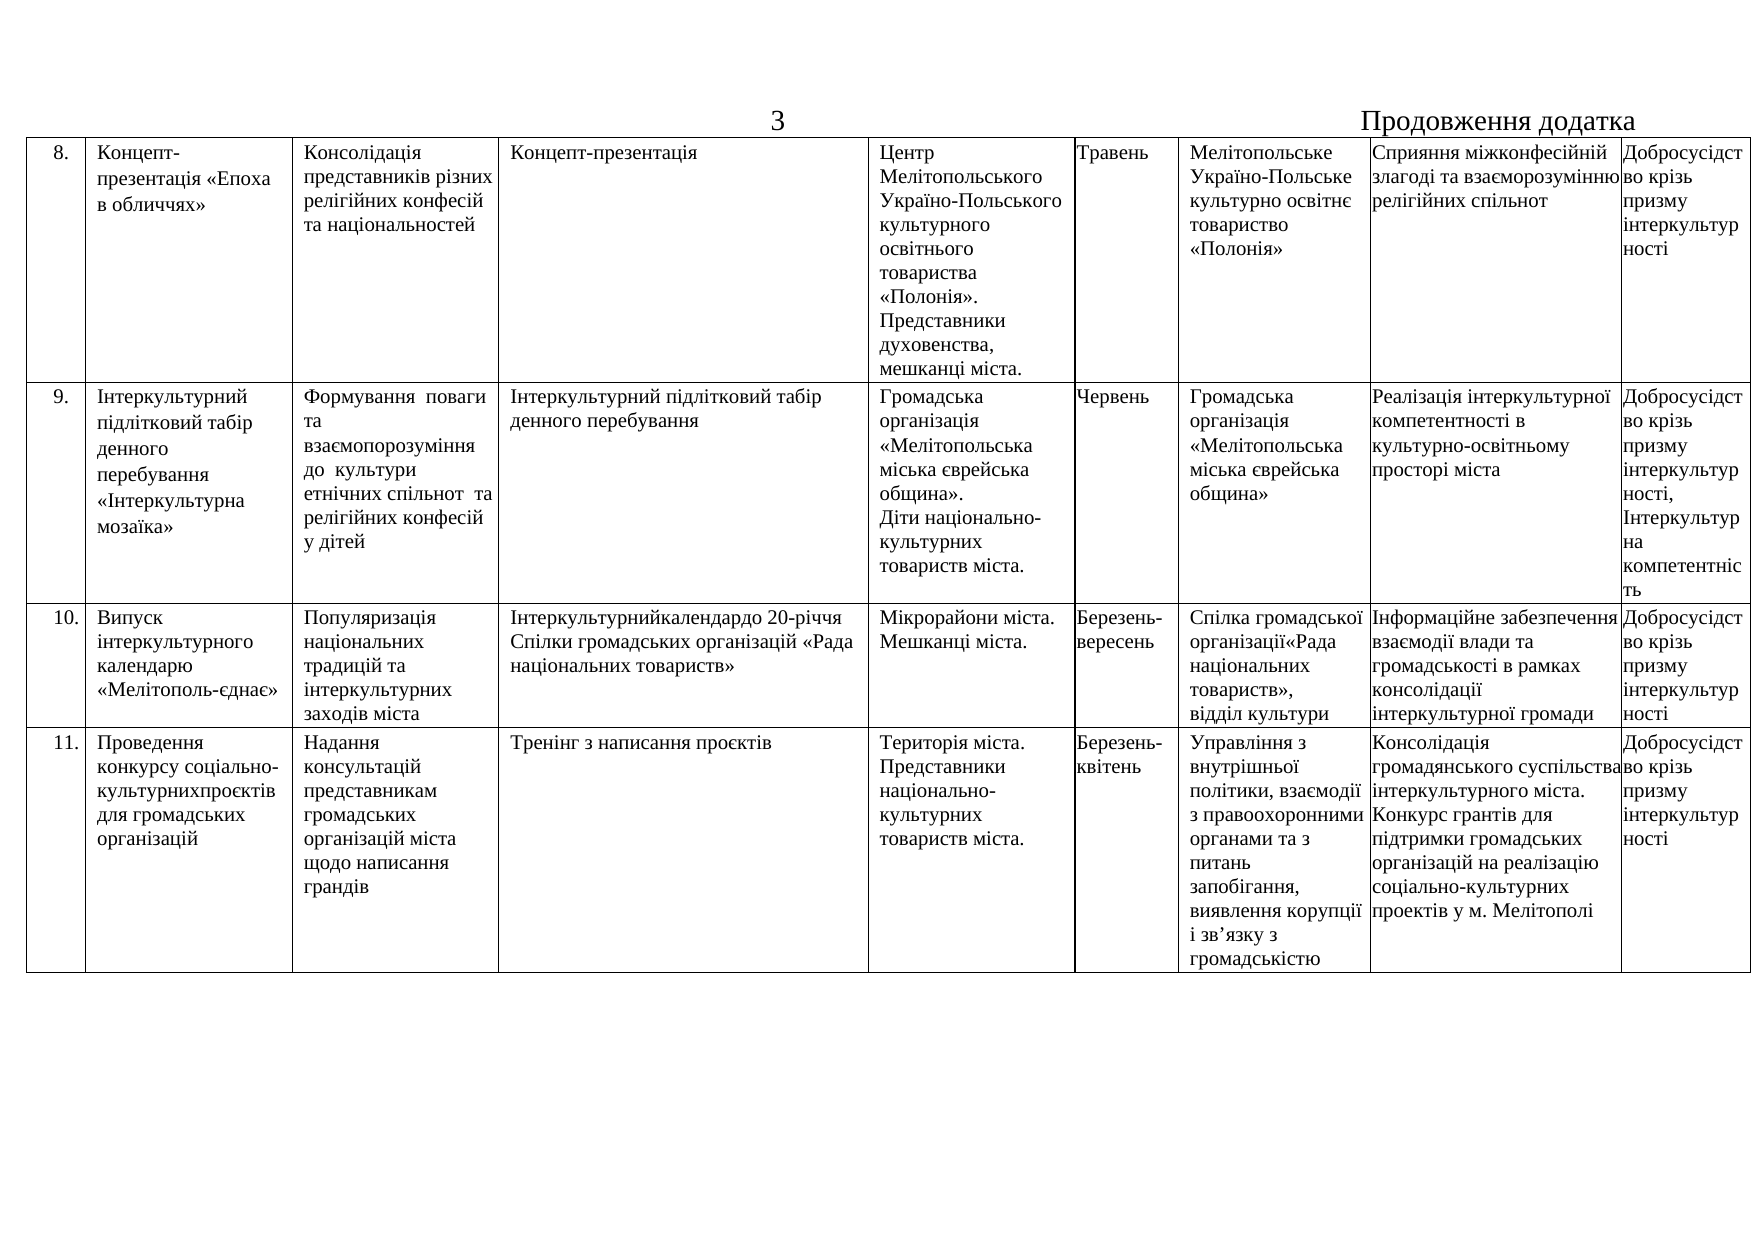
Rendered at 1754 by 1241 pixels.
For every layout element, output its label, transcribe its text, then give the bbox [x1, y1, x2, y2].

table_cell [27, 383, 85, 602]
table_cell Проведення конкурсу соціально-культурнихпроєктів для громадських організацій [86, 728, 292, 972]
table_header Центр Мелітопольського Україно-Польського культурного освітнього товариства «Полонія». Представники духовенства, мешканці міста. [869, 138, 1074, 382]
table_header Травень [1076, 138, 1178, 382]
table_cell Інтеркультурний підлітковий табір денного перебування [499, 383, 868, 602]
table_cell Надання консультацій представникам громадських організацій міста щодо написання грандів [293, 728, 498, 972]
table_cell [27, 604, 85, 727]
table_cell Інформаційне забезпечення взаємодії влади та громадськості в рамках консолідації інтеркультурної громади [1371, 604, 1621, 727]
table_cell Управління з внутрішньої політики, взаємодії з правоохоронними органами та з питань запобігання, виявлення корупції і зв’язку з громадськістю [1179, 728, 1370, 972]
table_cell Березень-вересень [1076, 604, 1178, 727]
table_header Концепт-презентація «Епоха в обличчях» [86, 138, 292, 382]
table_cell Формування поваги та взаємопорозуміння до культури етнічних спільнот та релігійних конфесій у дітей [293, 383, 498, 602]
table_cell Березень-квітень [1076, 728, 1178, 972]
table_header Концепт-презентація [499, 138, 868, 382]
table_cell Тренінг з написання проєктів [499, 728, 868, 972]
table_cell Добросусідство крізь призму інтеркультурності [1622, 728, 1750, 972]
table_cell Добросусідство крізь призму інтеркультурності [1622, 604, 1750, 727]
table_header Сприяння міжконфесійній злагоді та взаєморозумінню релігійних спільнот [1371, 138, 1621, 382]
table_cell [27, 728, 85, 972]
text 3 Продовження додатка [118, 103, 1636, 137]
table_cell Консолідація громадянського суспільства інтеркультурного міста. Конкурс грантів для підтримки громадських організацій на реалізацію соціально-культурних проектів у м. Мелітополі [1371, 728, 1621, 972]
table_cell Червень [1076, 383, 1178, 602]
table_cell Громадська організація «Мелітопольська міська єврейська община». Діти національно-культурних товариств міста. [869, 383, 1074, 602]
table_cell Реалізація інтеркультурної компетентності в культурно-освітньому просторі міста [1371, 383, 1621, 602]
table_header Консолідація представників різних релігійних конфесій та національностей [293, 138, 498, 382]
table_cell Мікрорайони міста. Мешканці міста. [869, 604, 1074, 727]
table_cell Інтеркультурнийкалендардо 20-річчя Спілки громадських організацій «Рада національних товариств» [499, 604, 868, 727]
table_cell Добросусідство крізь призму інтеркультурності, Інтеркультурна компетентність [1622, 383, 1750, 602]
table_cell Територія міста. Представники національно-культурних товариств міста. [869, 728, 1074, 972]
table_header [27, 138, 85, 382]
table_cell Громадська організація «Мелітопольська міська єврейська община» [1179, 383, 1370, 602]
table_header Мелітопольське Україно-Польське культурно освітнє товариство «Полонія» [1179, 138, 1370, 382]
table_cell Випуск інтеркультурного календарю «Мелітополь-єднає» [86, 604, 292, 727]
table_cell Спілка громадської організації«Рада національних товариств», відділ культури [1179, 604, 1370, 727]
table_header Добросусідство крізь призму інтеркультурності [1622, 138, 1750, 382]
table_cell Інтеркультурний підлітковий табір денного перебування «Інтеркультурна мозаїка» [86, 383, 292, 602]
table_cell Популяризація національних традицій та інтеркультурних заходів міста [293, 604, 498, 727]
